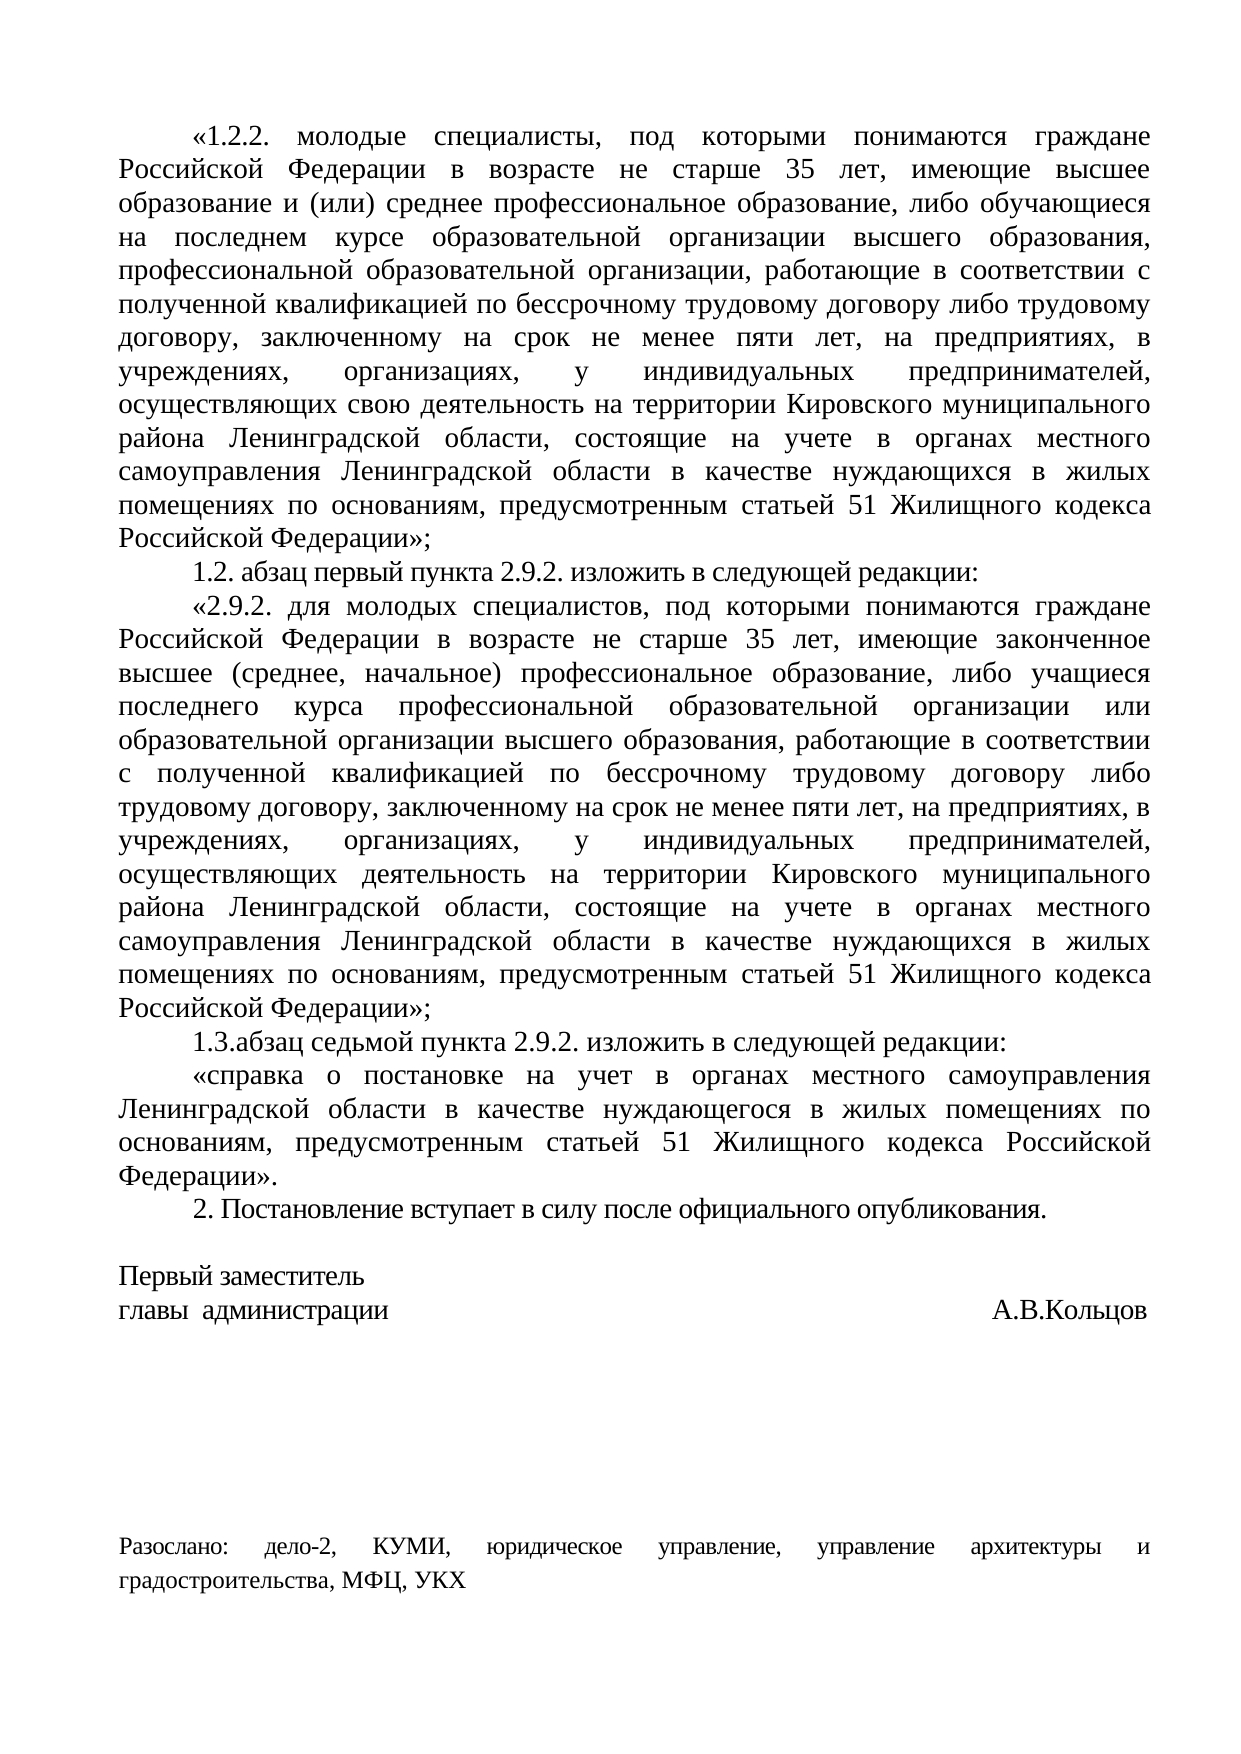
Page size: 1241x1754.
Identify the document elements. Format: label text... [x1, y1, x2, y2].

text «1.2.2. молодые специалисты, под которыми понимаются граждане Российской Федерации в возрасте не старше 35 лет, имеющие высшее образование и (или) среднее профессиональное образование, либо обучающиеся на последнем курсе образовательной организации высшего образования, профессиональной образовательной организации, работающие в соответствии с полученной квалификацией по бессрочному трудовому договору либо трудовому договору, заключенному на срок не менее пяти лет, на предприятиях, в учреждениях, организациях, у индивидуальных предпринимателей, осуществляющих свою деятельность на территории Кировского муниципального района Ленинградской области, состоящие на учете в органах местного самоуправления Ленинградской области в качестве нуждающихся в жилых помещениях по основаниям, предусмотренным статьей 51 Жилищного кодекса Российской Федерации»; [118, 118, 1152, 554]
text «2.9.2. для молодых специалистов, под которыми понимаются граждане Российской Федерации в возрасте не старше 35 лет, имеющие законченное высшее (среднее, начальное) профессиональное образование, либо учащиеся последнего курса профессиональной образовательной организации или образовательной организации высшего образования, работающие в соответствии с полученной квалификацией по бессрочному трудовому договору либо трудовому договору, заключенному на срок не менее пяти лет, на предприятиях, в учреждениях, организациях, у индивидуальных предпринимателей, осуществляющих деятельность на территории Кировского муниципального района Ленинградской области, состоящие на учете в органах местного самоуправления Ленинградской области в качестве нуждающихся в жилых помещениях по основаниям, предусмотренным статьей 51 Жилищного кодекса Российской Федерации»; [118, 588, 1152, 1024]
text 2. Постановление вступает в силу после официального опубликования. [118, 1191, 1152, 1225]
text Первый заместитель [118, 1258, 1152, 1292]
text 1.3.абзац седьмой пункта 2.9.2. изложить в следующей редакции: [192, 1024, 1152, 1057]
text Разослано: дело-2, КУМИ, юридическое управление, управление архитектуры и градостроительства, МФЦ, УКХ [119, 1527, 1152, 1593]
text главы администрации А.В.Кольцов [118, 1292, 1152, 1326]
text 1.2. абзац первый пункта 2.9.2. изложить в следующей редакции: [118, 554, 1152, 588]
text «справка о постановке на учет в органах местного самоуправления Ленинградской области в качестве нуждающегося в жилых помещениях по основаниям, предусмотренным статьей 51 Жилищного кодекса Российской Федерации». [118, 1057, 1152, 1191]
